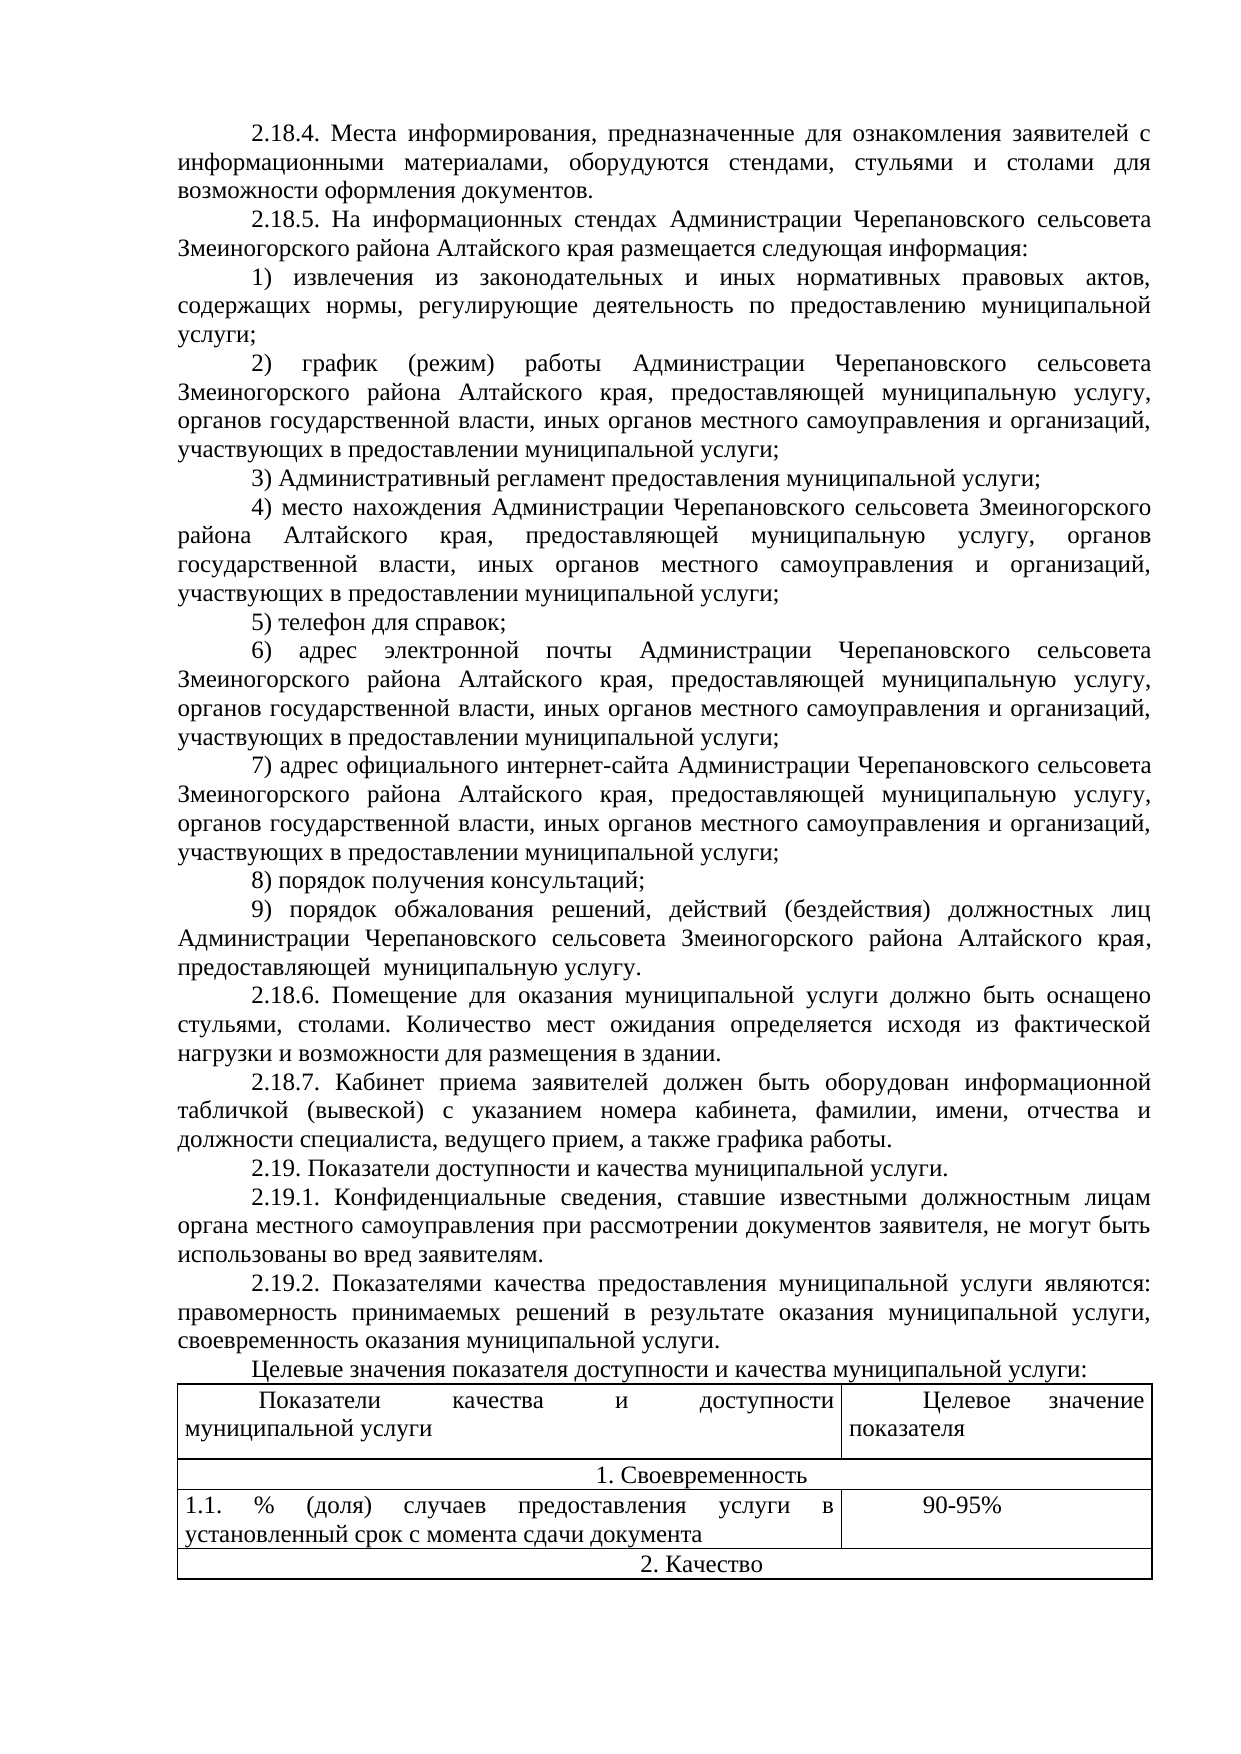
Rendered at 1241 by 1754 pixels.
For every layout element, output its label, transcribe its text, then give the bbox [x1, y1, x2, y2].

text 3) Административный регламент предоставления муниципальной услуги; [177, 463, 1152, 492]
text 2) график (режим) работы Администрации Черепановского сельсовета Змеиногорского района Алтайского края, предоставляющей муниципальную услугу, органов государственной власти, иных органов местного самоуправления и организаций, участвующих в предоставлении муниципальной услуги; [177, 348, 1152, 463]
text 2.18.7. Кабинет приема заявителей должен быть оборудован информационной табличкой (вывеской) с указанием номера кабинета, фамилии, имени, отчества и должности специалиста, ведущего прием, а также графика работы. [177, 1067, 1152, 1153]
text 2.19. Показатели доступности и качества муниципальной услуги. [177, 1153, 1152, 1182]
table_cell 1.1. % (доля) случаев предоставления услуги в установленный срок с момента сдачи документа [178, 1490, 841, 1547]
table_header Целевое значение показателя [842, 1385, 1151, 1458]
table_cell 1. Своевременность [178, 1460, 1151, 1488]
text 2.18.5. На информационных стендах Администрации Черепановского сельсовета Змеиногорского района Алтайского края размещается следующая информация: [177, 204, 1152, 262]
table_cell 90-95% [842, 1490, 1151, 1547]
text 5) телефон для справок; [177, 607, 1152, 636]
text 2.18.4. Места информирования, предназначенные для ознакомления заявителей с информационными материалами, оборудуются стендами, стульями и столами для возможности оформления документов. [177, 118, 1152, 204]
text 8) порядок получения консультаций; [177, 866, 1152, 894]
table_header Показатели качества и доступности муниципальной услуги [178, 1385, 841, 1458]
text 4) место нахождения Администрации Черепановского сельсовета Змеиногорского района Алтайского края, предоставляющей муниципальную услугу, органов государственной власти, иных органов местного самоуправления и организаций, участвующих в предоставлении муниципальной услуги; [177, 492, 1152, 607]
text 2.19.1. Конфиденциальные сведения, ставшие известными должностным лицам органа местного самоуправления при рассмотрении документов заявителя, не могут быть использованы во вред заявителям. [177, 1182, 1152, 1268]
text 2.18.6. Помещение для оказания муниципальной услуги должно быть оснащено стульями, столами. Количество мест ожидания определяется исходя из фактической нагрузки и возможности для размещения в здании. [177, 981, 1152, 1067]
text 2.19.2. Показателями качества предоставления муниципальной услуги являются: правомерность принимаемых решений в результате оказания муниципальной услуги, своевременность оказания муниципальной услуги. [177, 1268, 1152, 1354]
table_cell 2. Качество [178, 1549, 1151, 1578]
text 9) порядок обжалования решений, действий (бездействия) должностных лиц Администрации Черепановского сельсовета Змеиногорского района Алтайского края, предоставляющей муниципальную услугу. [177, 894, 1152, 981]
text 1) извлечения из законодательных и иных нормативных правовых актов, содержащих нормы, регулирующие деятельность по предоставлению муниципальной услуги; [177, 262, 1152, 348]
text Целевые значения показателя доступности и качества муниципальной услуги: [177, 1354, 1152, 1383]
text 7) адрес официального интернет-сайта Администрации Черепановского сельсовета Змеиногорского района Алтайского края, предоставляющей муниципальную услугу, органов государственной власти, иных органов местного самоуправления и организаций, участвующих в предоставлении муниципальной услуги; [177, 751, 1152, 866]
text 6) адрес электронной почты Администрации Черепановского сельсовета Змеиногорского района Алтайского края, предоставляющей муниципальную услугу, органов государственной власти, иных органов местного самоуправления и организаций, участвующих в предоставлении муниципальной услуги; [177, 636, 1152, 751]
